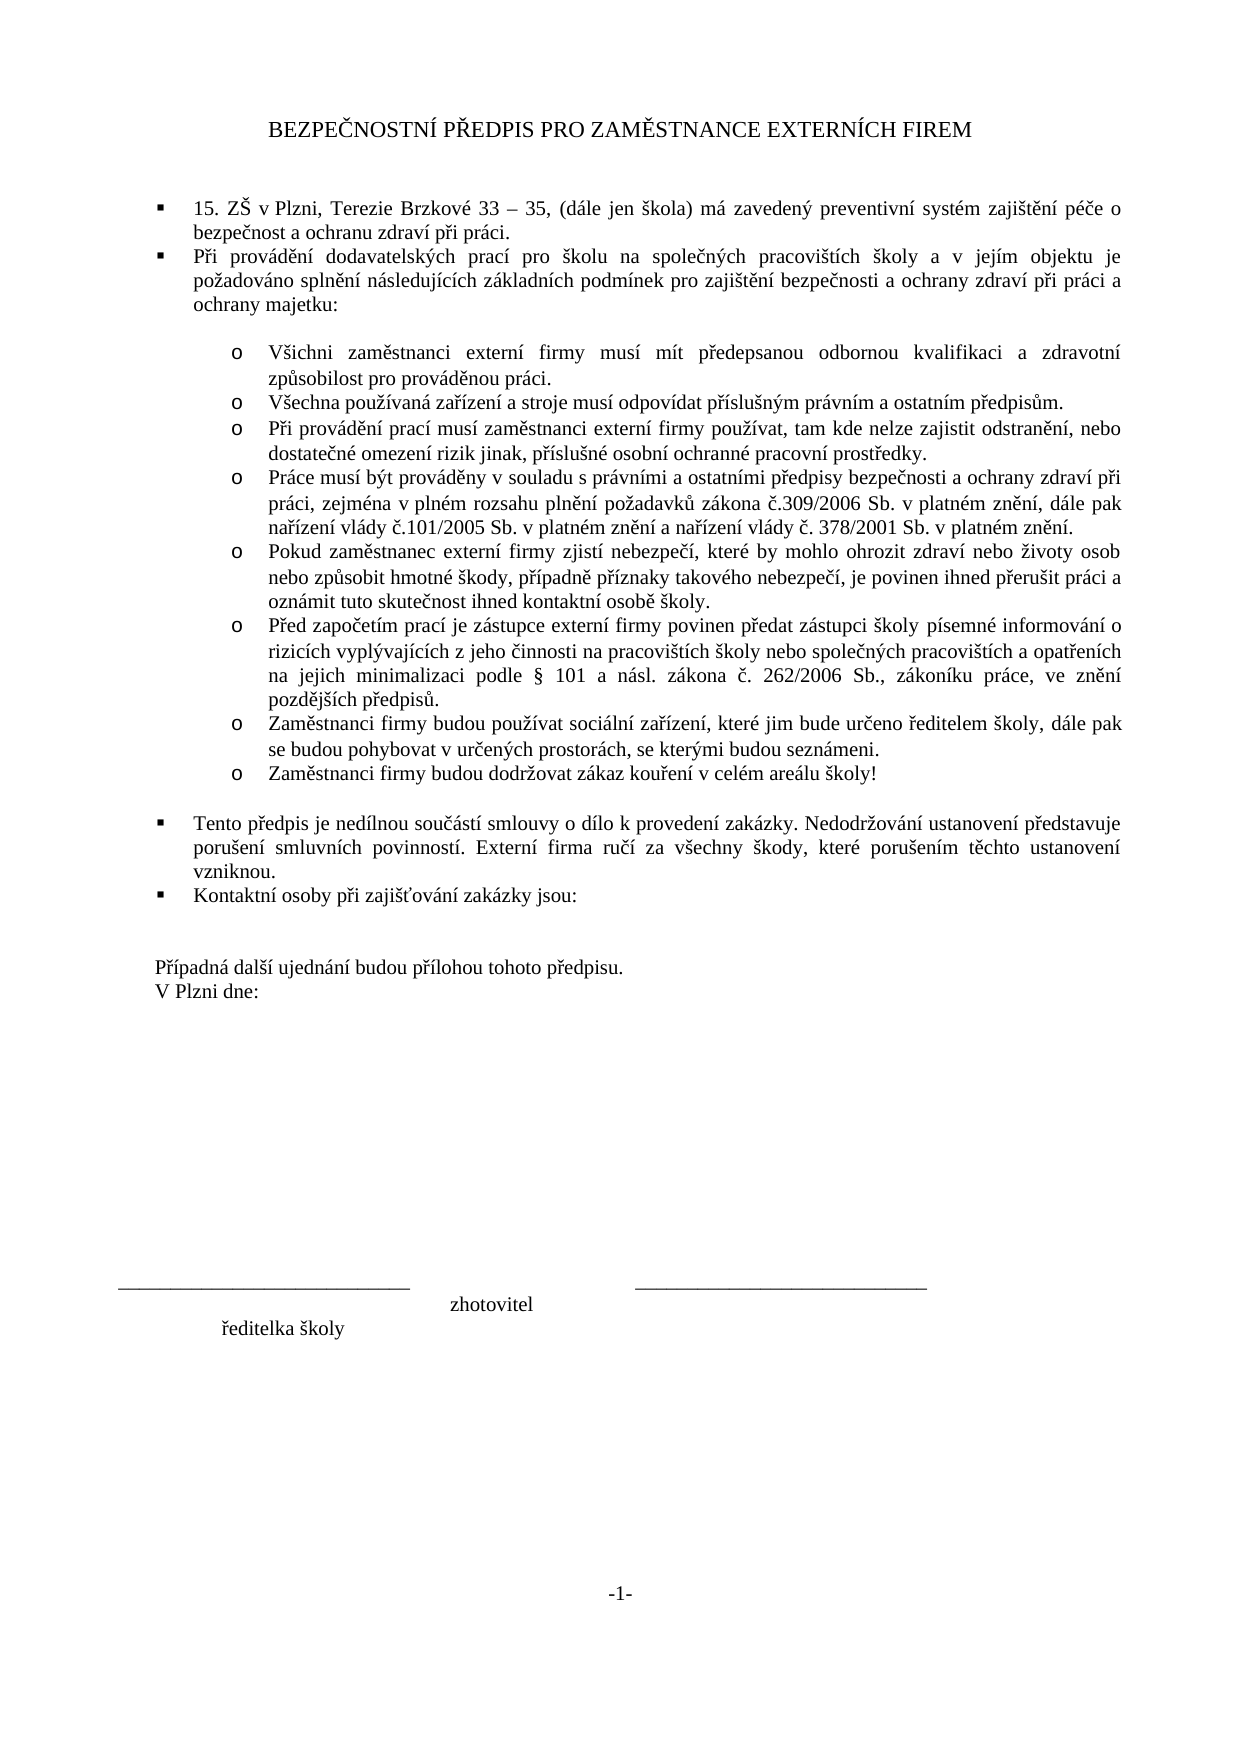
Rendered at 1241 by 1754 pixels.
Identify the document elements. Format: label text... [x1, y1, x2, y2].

text ____________________________ ____________________________ [118, 1268, 1122, 1292]
text BEZPEČNOSTNÍ PŘEDPIS PRO ZAMĚSTNANCE EXTERNÍCH FIREM [118, 117, 1122, 143]
list Zaměstnanci firmy budou dodržovat zákaz kouření v celém areálu školy! [231, 761, 1122, 786]
list Před započetím prací je zástupce externí firmy povinen předat zástupci školy písemné informování o rizicích vyplývajících z jeho činnosti na pracovištích školy nebo společných pracovištích a opatřeních na jejich minimalizaci podle § 101 a násl. zákona č. 262/2006 Sb., zákoníku práce, ve znění pozdějších předpisů. [231, 613, 1122, 711]
text ředitelka školy [192, 1316, 1122, 1340]
list Pokud zaměstnanec externí firmy zjistí nebezpečí, které by mohlo ohrozit zdraví nebo životy osob nebo způsobit hmotné škody, případně příznaky takového nebezpečí, je povinen ihned přerušit práci a oznámit tuto skutečnost ihned kontaktní osobě školy. [231, 539, 1122, 613]
list Všichni zaměstnanci externí firmy musí mít předepsanou odbornou kvalifikaci a zdravotní způsobilost pro prováděnou práci. [231, 340, 1122, 390]
list Zaměstnanci firmy budou používat sociální zařízení, které jim bude určeno ředitelem školy, dále pak se budou pohybovat v určených prostorách, se kterými budou seznámeni. [231, 711, 1122, 761]
list -1- [118, 1581, 1122, 1604]
text zhotovitel [118, 1292, 1122, 1316]
list Tento předpis je nedílnou součástí smlouvy o dílo k provedení zakázky. Nedodržování ustanovení představuje porušení smluvních povinností. Externí firma ručí za všechny škody, které porušením těchto ustanovení vzniknou. [156, 811, 1122, 883]
list 15. ZŠ v Plzni, Terezie Brzkové 33 – 35, (dále jen škola) má zavedený preventivní systém zajištění péče o bezpečnost a ochranu zdraví při práci. [156, 196, 1122, 244]
text Případná další ujednání budou přílohou tohoto předpisu. [118, 955, 1122, 979]
list Při provádění dodavatelských prací pro školu na společných pracovištích školy a v jejím objektu je požadováno splnění následujících základních podmínek pro zajištění bezpečnosti a ochrany zdraví při práci a ochrany majetku: [156, 244, 1122, 316]
list Kontaktní osoby při zajišťování zakázky jsou: [156, 883, 1122, 907]
list Všechna používaná zařízení a stroje musí odpovídat příslušným právním a ostatním předpisům. [231, 390, 1122, 416]
list Při provádění prací musí zaměstnanci externí firmy používat, tam kde nelze zajistit odstranění, nebo dostatečné omezení rizik jinak, příslušné osobní ochranné pracovní prostředky. [231, 416, 1122, 465]
text V Plzni dne: [118, 979, 1122, 1003]
list Práce musí být prováděny v souladu s právními a ostatními předpisy bezpečnosti a ochrany zdraví při práci, zejména v plném rozsahu plnění požadavků zákona č.309/2006 Sb. v platném znění, dále pak nařízení vlády č.101/2005 Sb. v platném znění a nařízení vlády č. 378/2001 Sb. v platném znění. [231, 465, 1122, 539]
